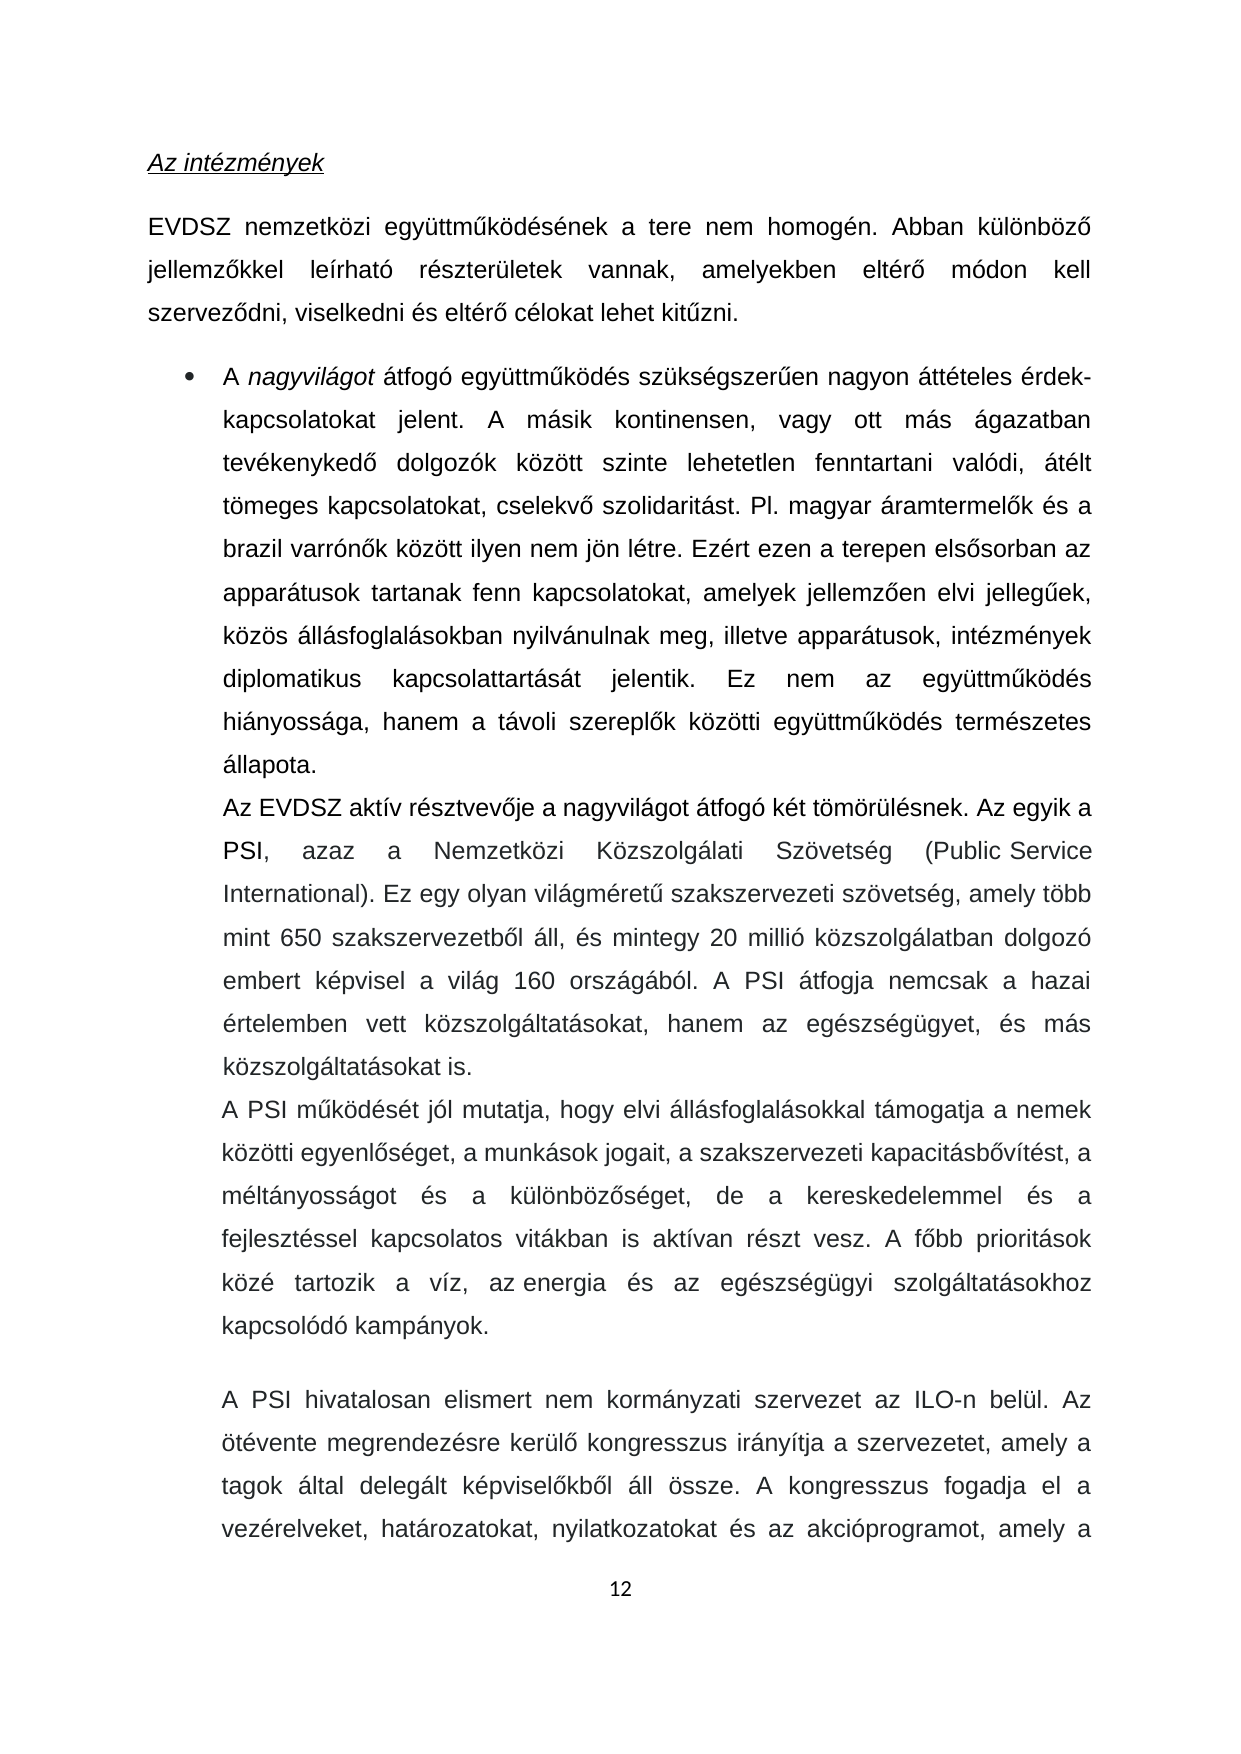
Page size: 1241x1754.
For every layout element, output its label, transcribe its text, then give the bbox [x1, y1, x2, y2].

text EVDSZ nemzetközi együttműködésének a tere nem homogén. Abban különböző jellemzőkkel leírható részterületek vannak, amelyekben eltérő módon kell szerveződni, viselkedni és eltérő célokat lehet kitűzni. [148, 212, 1093, 327]
text Az EVDSZ aktív résztvevője a nagyvilágot átfogó két tömörülésnek. Az egyik a PSI, azaz a Nemzetközi Közszolgálati Szövetség (Public Service International). Ez egy olyan világméretű szakszervezeti szövetség, amely több mint 650 szakszervezetből áll, és mintegy 20 millió közszolgálatban dolgozó embert képvisel a világ 160 országából. A PSI átfogja nemcsak a hazai értelemben vett közszolgáltatásokat, hanem az egészségügyet, és más közszolgáltatásokat is. [223, 793, 1093, 1081]
list A PSI működését jól mutatja, hogy elvi állásfoglalásokkal támogatja a nemek közötti egyenlőséget, a munkások jogait, a szakszervezeti kapacitásbővítést, a méltányosságot és a különbözőséget, de a kereskedelemmel és a fejlesztéssel kapcsolatos vitákban is aktívan részt vesz. A főbb prioritások közé tartozik a víz, az energia és az egészségügyi szolgáltatásokhoz kapcsolódó kampányok. [221, 1095, 1093, 1339]
text Az intézmények [148, 148, 1093, 176]
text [221, 1385, 1093, 1543]
list A nagyvilágot átfogó együttműködés szükségszerűen nagyon áttételes érdek- kapcsolatokat jelent. A másik kontinensen, vagy ott más ágazatban tevékenykedő dolgozók között szinte lehetetlen fenntartani valódi, átélt tömeges kapcsolatokat, cselekvő szolidaritást. Pl. magyar áramtermelők és a brazil varrónők között ilyen nem jön létre. Ezért ezen a terepen elsősorban az apparátusok tartanak fenn kapcsolatokat, amelyek jellemzően elvi jellegűek, közös állásfoglalásokban nyilvánulnak meg, illetve apparátusok, intézmények diplomatikus kapcsolattartását jelentik. Ez nem az együttműködés hiányossága, hanem a távoli szereplők közötti együttműködés természetes állapota. [185, 362, 1093, 779]
